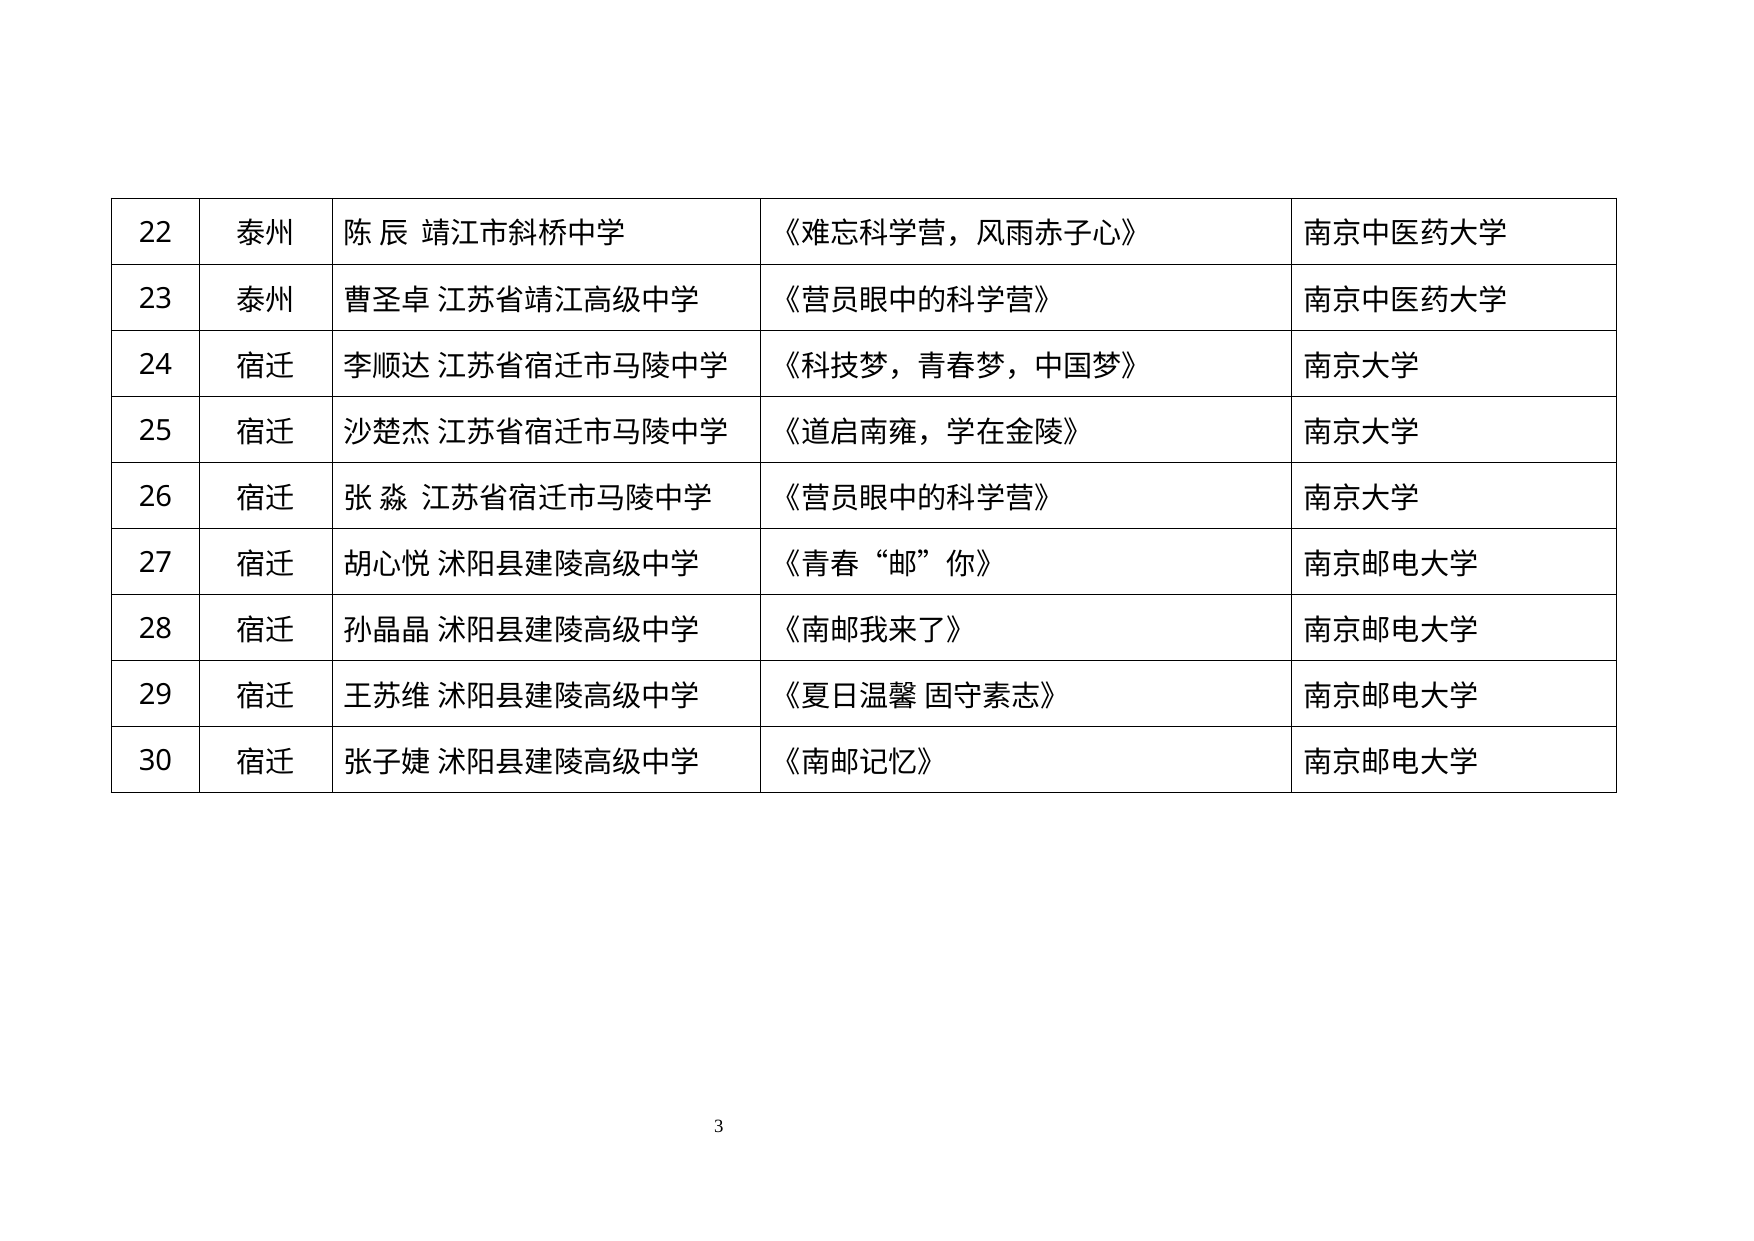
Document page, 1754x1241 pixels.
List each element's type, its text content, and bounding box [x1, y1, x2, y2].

table_cell 22 [112, 199, 199, 264]
table_cell 曹圣卓 江苏省靖江高级中学 [333, 265, 760, 330]
table_cell 《科技梦，青春梦，中国梦》 [761, 331, 1291, 396]
table_cell 《青春“邮”你》 [761, 529, 1291, 594]
table_cell 南京大学 [1292, 463, 1616, 528]
table_cell 宿迁 [200, 397, 332, 462]
table_cell 宿迁 [200, 661, 332, 726]
table_cell 南京中医药大学 [1292, 265, 1616, 330]
table_cell 张 淼 江苏省宿迁市马陵中学 [333, 463, 760, 528]
table_cell 南京邮电大学 [1292, 529, 1616, 594]
table_cell 24 [112, 331, 199, 396]
table_cell 南京邮电大学 [1292, 727, 1616, 792]
table_cell 陈 辰 靖江市斜桥中学 [333, 199, 760, 264]
table_cell 30 [112, 727, 199, 792]
table_cell 《南邮我来了》 [761, 595, 1291, 660]
table_cell 《道启南雍，学在金陵》 [761, 397, 1291, 462]
table_cell 29 [112, 661, 199, 726]
table_cell 宿迁 [200, 331, 332, 396]
table_cell 宿迁 [200, 463, 332, 528]
table_cell 张子婕 沭阳县建陵高级中学 [333, 727, 760, 792]
table_cell 南京中医药大学 [1292, 199, 1616, 264]
table_cell 泰州 [200, 199, 332, 264]
table_cell 沙楚杰 江苏省宿迁市马陵中学 [333, 397, 760, 462]
table_cell 宿迁 [200, 727, 332, 792]
table_cell 南京大学 [1292, 331, 1616, 396]
table_cell 《南邮记忆》 [761, 727, 1291, 792]
table_cell 南京大学 [1292, 397, 1616, 462]
table_cell 宿迁 [200, 529, 332, 594]
table_cell 25 [112, 397, 199, 462]
table_cell 《营员眼中的科学营》 [761, 463, 1291, 528]
table_cell 南京邮电大学 [1292, 595, 1616, 660]
table_cell 《营员眼中的科学营》 [761, 265, 1291, 330]
table_cell 《夏日温馨 固守素志》 [761, 661, 1291, 726]
table_cell 宿迁 [200, 595, 332, 660]
table_cell 泰州 [200, 265, 332, 330]
table_cell 孙晶晶 沭阳县建陵高级中学 [333, 595, 760, 660]
table_cell 王苏维 沭阳县建陵高级中学 [333, 661, 760, 726]
table_cell 胡心悦 沭阳县建陵高级中学 [333, 529, 760, 594]
table_cell 南京邮电大学 [1292, 661, 1616, 726]
table_cell 28 [112, 595, 199, 660]
table_cell 26 [112, 463, 199, 528]
table_cell 《难忘科学营，风雨赤子心》 [761, 199, 1291, 264]
table_cell 李顺达 江苏省宿迁市马陵中学 [333, 331, 760, 396]
table_cell 23 [112, 265, 199, 330]
table_cell 27 [112, 529, 199, 594]
